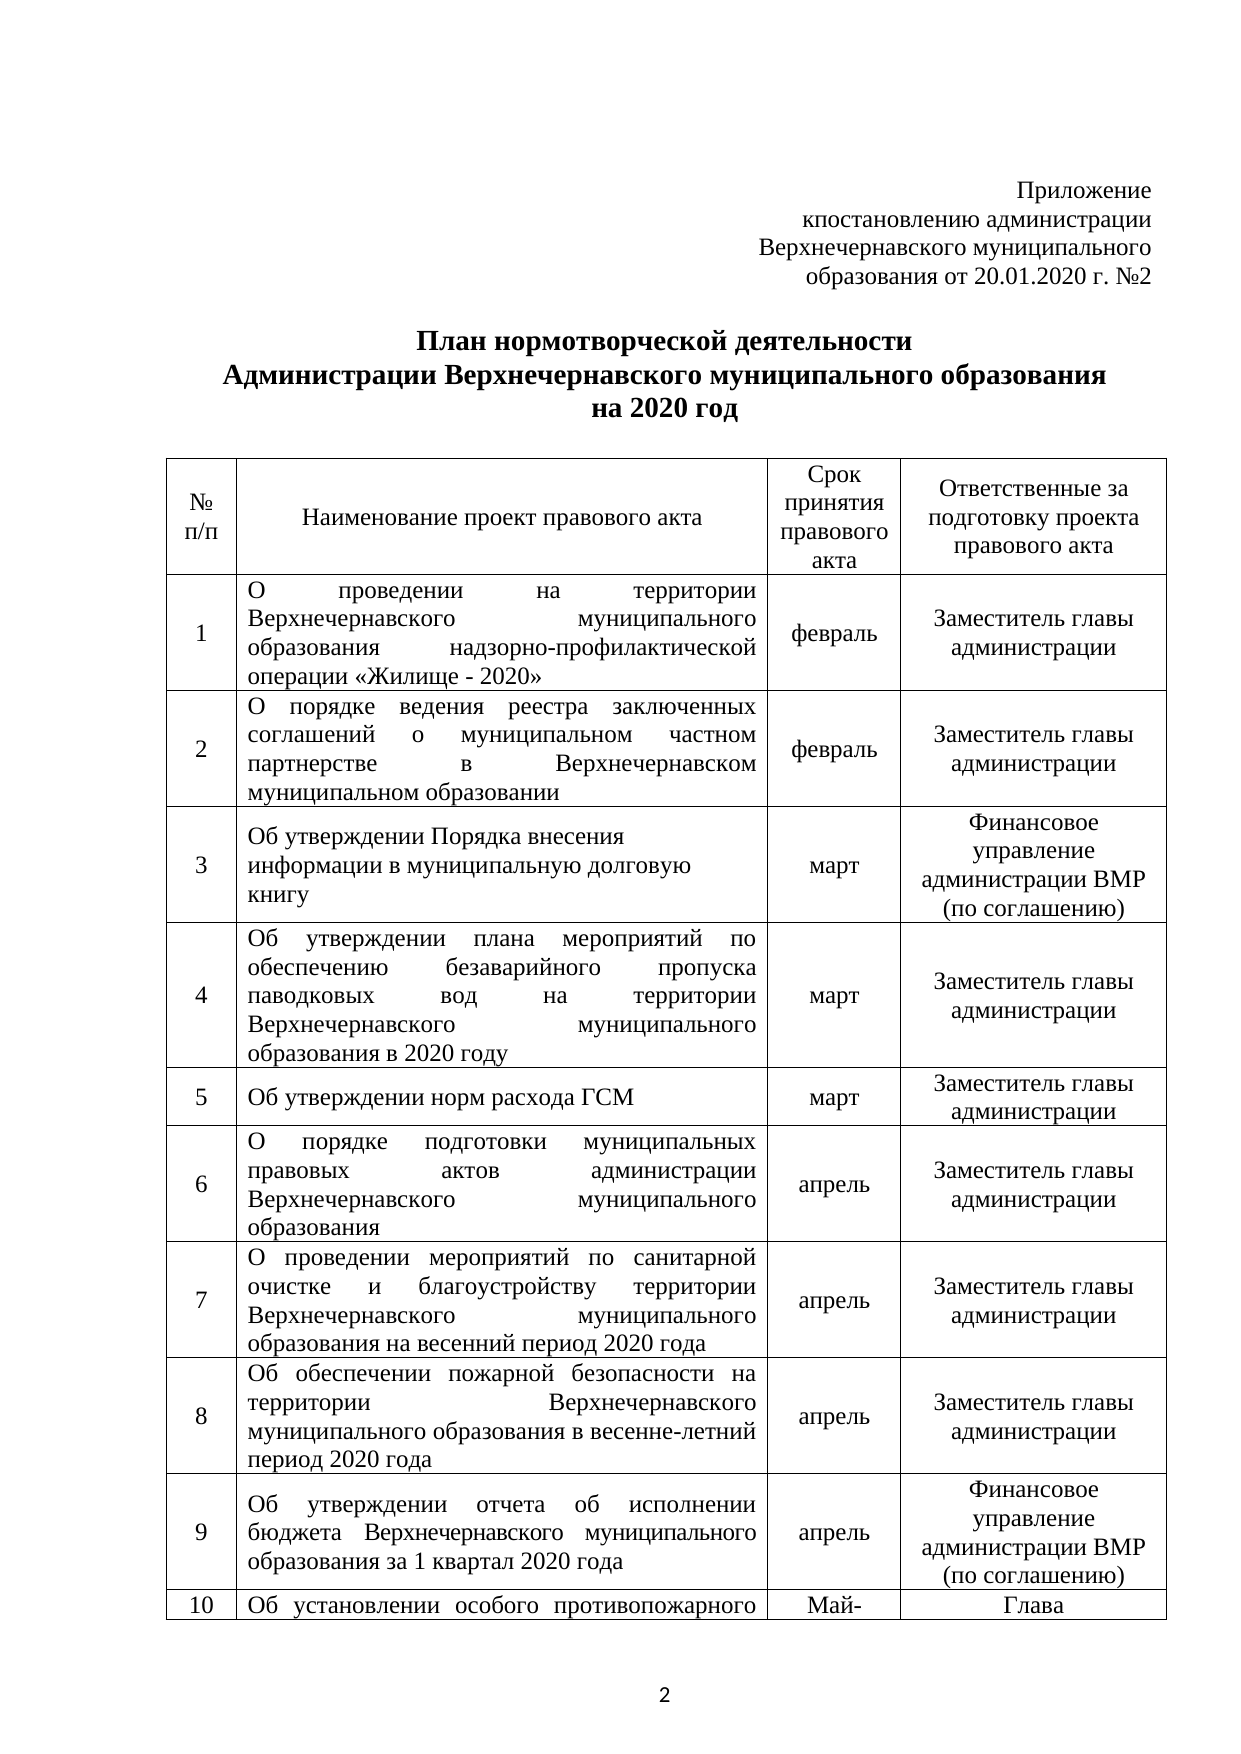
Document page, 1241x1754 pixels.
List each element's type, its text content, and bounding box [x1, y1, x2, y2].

text на 2020 год [177, 391, 1152, 424]
text Верхнечернавского муниципального [177, 232, 1152, 261]
table_cell 4 [167, 923, 236, 1067]
table_cell Заместитель главы администрации [901, 691, 1166, 806]
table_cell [901, 1474, 1166, 1589]
table_cell Заместитель главы администрации [901, 1242, 1166, 1357]
table_cell Об утверждении Порядка внесения информации в муниципальную долговую книгу [237, 807, 767, 922]
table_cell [237, 1590, 767, 1619]
table_cell 10 [167, 1590, 236, 1619]
table_cell Заместитель главы администрации [901, 1126, 1166, 1241]
table_cell Заместитель главы администрации [901, 575, 1166, 690]
table_cell февраль [768, 575, 900, 690]
table_cell апрель [768, 1242, 900, 1357]
table_cell Об обеспечении пожарной безопасности на территории Верхнечернавского муниципального образования в весенне-летний период 2020 года [237, 1358, 767, 1473]
table_cell 6 [167, 1126, 236, 1241]
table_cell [901, 1590, 1166, 1619]
table_cell Об утверждении норм расхода ГСМ [237, 1068, 767, 1125]
table_header № п/п [167, 459, 236, 574]
table_cell март [768, 923, 900, 1067]
table_header Ответственные за подготовку проекта правового акта [901, 459, 1166, 574]
table_cell 8 [167, 1358, 236, 1473]
table_header Наименование проект правового акта [237, 459, 767, 574]
text План нормотворческой деятельности [177, 323, 1152, 357]
table_cell Заместитель главы администрации [901, 1068, 1166, 1125]
table_cell апрель [768, 1474, 900, 1589]
table_cell О порядке подготовки муниципальных правовых актов администрации Верхнечернавского муниципального образования [237, 1126, 767, 1241]
table_cell февраль [768, 691, 900, 806]
table_cell апрель [768, 1358, 900, 1473]
table_cell 9 [167, 1474, 236, 1589]
table_cell апрель [768, 1126, 900, 1241]
table_cell О порядке ведения реестра заключенных соглашений о муниципальном частном партнерстве в Верхнечернавском муниципальном образовании [237, 691, 767, 806]
table_cell 3 [167, 807, 236, 922]
table_cell Финансовое управление администрации ВМР (по соглашению) [901, 807, 1166, 922]
table_cell 1 [167, 575, 236, 690]
table_cell Заместитель главы администрации [901, 923, 1166, 1067]
text Приложение [177, 175, 1152, 204]
table_cell Май-июнь [768, 1590, 900, 1619]
table_cell Об утверждении отчета об исполнении бюджета Верхнечернавского муниципального образования за 1 квартал 2020 года [237, 1474, 767, 1589]
table_cell О проведении на территории Верхнечернавского муниципального образования надзорно-профилактической операции «Жилище - 2020» [237, 575, 767, 690]
table_cell Заместитель главы администрации [901, 1358, 1166, 1473]
table_cell Об утверждении плана мероприятий по обеспечению безаварийного пропуска паводковых вод на территории Верхнечернавского муниципального образования в 2020 году [237, 923, 767, 1067]
table_cell март [768, 807, 900, 922]
text кпостановлению администрации [177, 204, 1152, 232]
text Администрации Верхнечернавского муниципального образования [177, 357, 1152, 391]
table_cell 5 [167, 1068, 236, 1125]
text образования от 20.01.2020 г. №2 [177, 261, 1152, 290]
table_cell март [768, 1068, 900, 1125]
table_cell 2 [167, 691, 236, 806]
table_cell 7 [167, 1242, 236, 1357]
table_header Срок принятия правового акта [768, 459, 900, 574]
table_cell О проведении мероприятий по санитарной очистке и благоустройству территории Верхнечернавского муниципального образования на весенний период 2020 года [237, 1242, 767, 1357]
